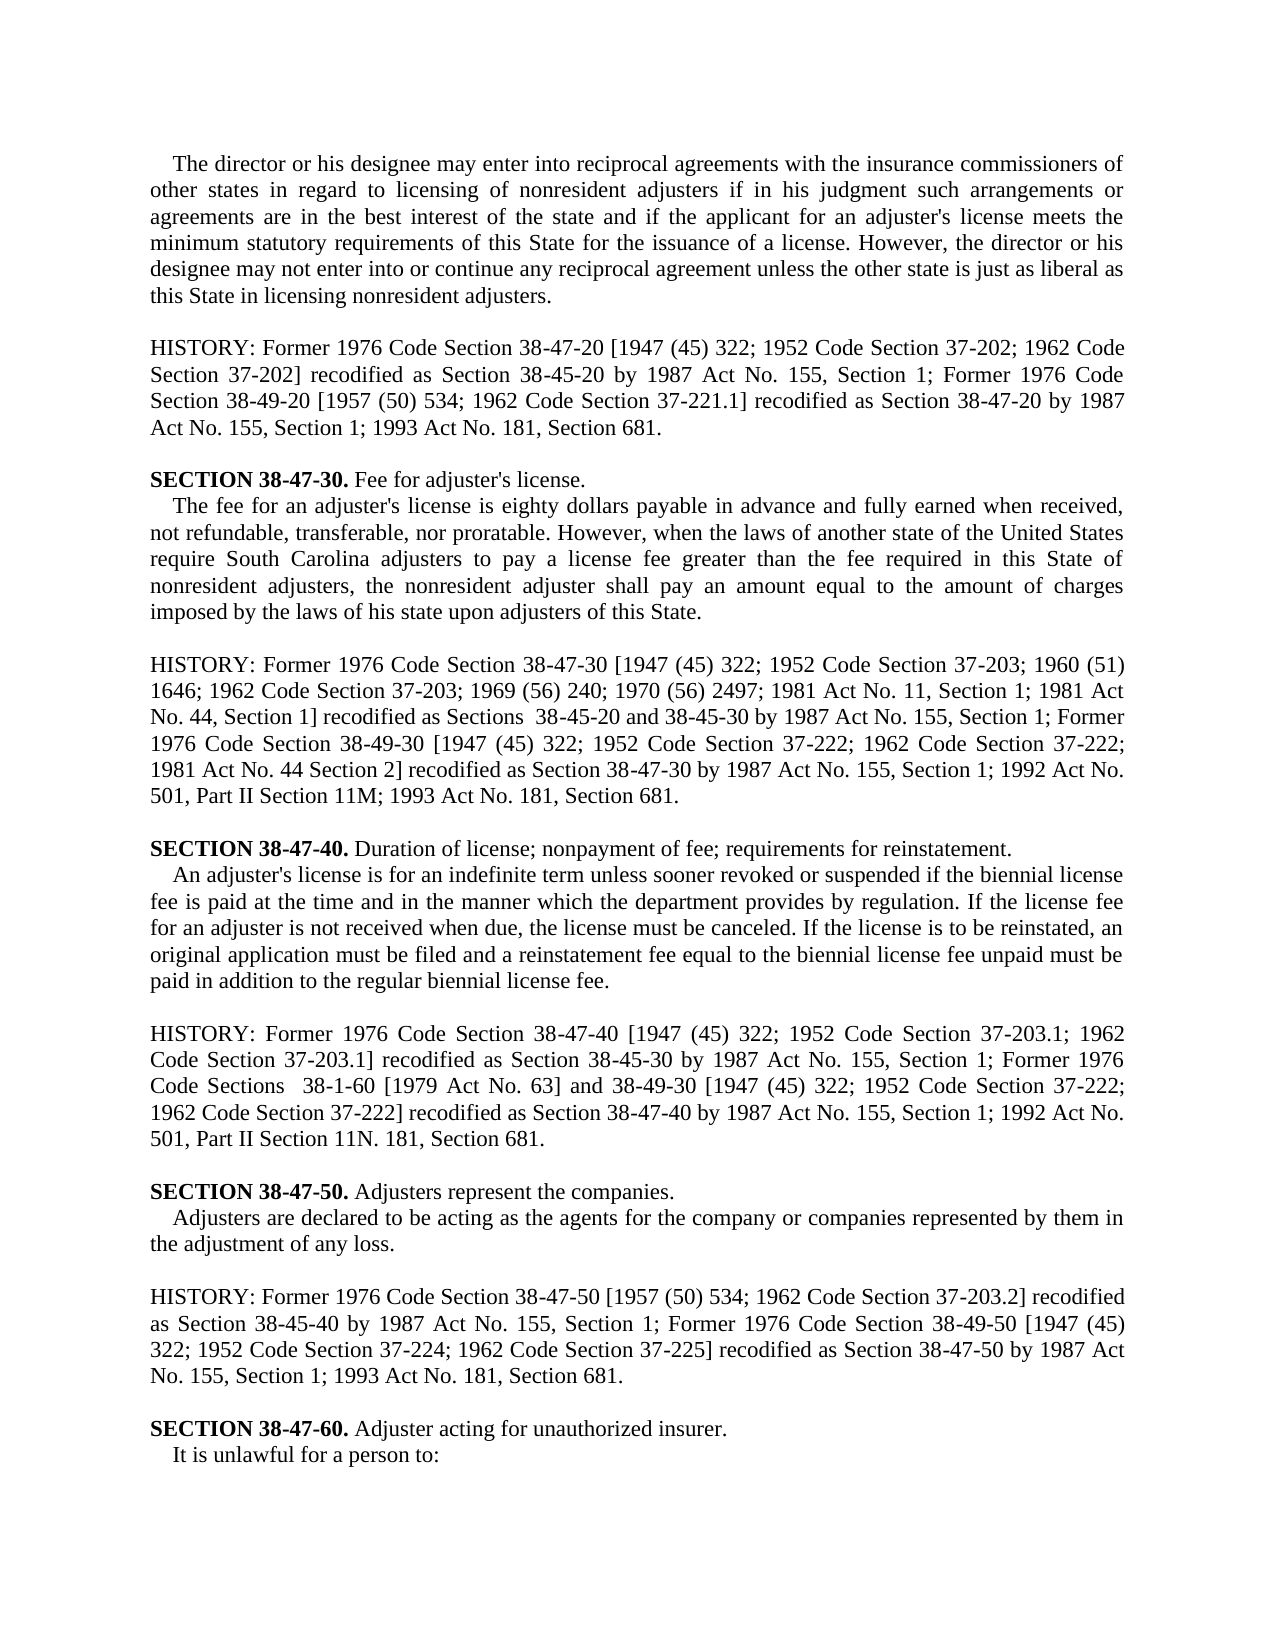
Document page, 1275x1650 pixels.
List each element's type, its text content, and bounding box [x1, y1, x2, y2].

text The fee for an adjuster's license is eighty dollars payable in advance and fully earned when received, not refundable, transferable, nor proratable. However, when the laws of another state of the United States require South Carolina adjusters to pay a license fee greater than the fee required in this State of nonresident adjusters, the nonresident adjuster shall pay an amount equal to the amount of charges imposed by the laws of his state upon adjusters of this State. [150, 493, 1125, 624]
text HISTORY: Former 1976 Code Section 38-47-50 [1957 (50) 534; 1962 Code Section 37-203.2] recodified as Section 38-45-40 by 1987 Act No. 155, Section 1; Former 1976 Code Section 38-49-50 [1947 (45) 322; 1952 Code Section 37-224; 1962 Code Section 37-225] recodified as Section 38-47-50 by 1987 Act No. 155, Section 1; 1993 Act No. 181, Section 681. [150, 1283, 1125, 1389]
text The director or his designee may enter into reciprocal agreements with the insurance commissioners of other states in regard to licensing of nonresident adjusters if in his judgment such arrangements or agreements are in the best interest of the state and if the applicant for an adjuster's license meets the minimum statutory requirements of this State for the issuance of a license. However, the director or his designee may not enter into or continue any reciprocal agreement unless the other state is just as liberal as this State in licensing nonresident adjusters. [150, 150, 1125, 308]
text HISTORY: Former 1976 Code Section 38-47-40 [1947 (45) 322; 1952 Code Section 37-203.1; 1962 Code Section 37-203.1] recodified as Section 38-45-30 by 1987 Act No. 155, Section 1; Former 1976 Code Sections 38-1-60 [1979 Act No. 63] and 38-49-30 [1947 (45) 322; 1952 Code Section 37-222; 1962 Code Section 37-222] recodified as Section 38-47-40 by 1987 Act No. 155, Section 1; 1992 Act No. 501, Part II Section 11N. 181, Section 681. [150, 1020, 1125, 1151]
text SECTION 38-47-50. Adjusters represent the companies. [150, 1178, 1125, 1204]
text SECTION 38-47-60. Adjuster acting for unauthorized insurer. [150, 1415, 1125, 1441]
text HISTORY: Former 1976 Code Section 38-47-30 [1947 (45) 322; 1952 Code Section 37-203; 1960 (51) 1646; 1962 Code Section 37-203; 1969 (56) 240; 1970 (56) 2497; 1981 Act No. 11, Section 1; 1981 Act No. 44, Section 1] recodified as Sections 38-45-20 and 38-45-30 by 1987 Act No. 155, Section 1; Former 1976 Code Section 38-49-30 [1947 (45) 322; 1952 Code Section 37-222; 1962 Code Section 37-222; 1981 Act No. 44 Section 2] recodified as Section 38-47-30 by 1987 Act No. 155, Section 1; 1992 Act No. 501, Part II Section 11M; 1993 Act No. 181, Section 681. [150, 651, 1125, 809]
text SECTION 38-47-30. Fee for adjuster's license. [150, 466, 1125, 493]
text HISTORY: Former 1976 Code Section 38-47-20 [1947 (45) 322; 1952 Code Section 37-202; 1962 Code Section 37-202] recodified as Section 38-45-20 by 1987 Act No. 155, Section 1; Former 1976 Code Section 38-49-20 [1957 (50) 534; 1962 Code Section 37-221.1] recodified as Section 38-47-20 by 1987 Act No. 155, Section 1; 1993 Act No. 181, Section 681. [150, 334, 1125, 440]
text It is unlawful for a person to: [150, 1441, 1125, 1468]
text Adjusters are declared to be acting as the agents for the company or companies represented by them in the adjustment of any loss. [150, 1204, 1125, 1257]
text An adjuster's license is for an indefinite term unless sooner revoked or suspended if the biennial license fee is paid at the time and in the manner which the department provides by regulation. If the license fee for an adjuster is not received when due, the license must be canceled. If the license is to be reinstated, an original application must be filed and a reinstatement fee equal to the biennial license fee unpaid must be paid in addition to the regular biennial license fee. [150, 862, 1125, 993]
text SECTION 38-47-40. Duration of license; nonpayment of fee; requirements for reinstatement. [150, 835, 1125, 862]
